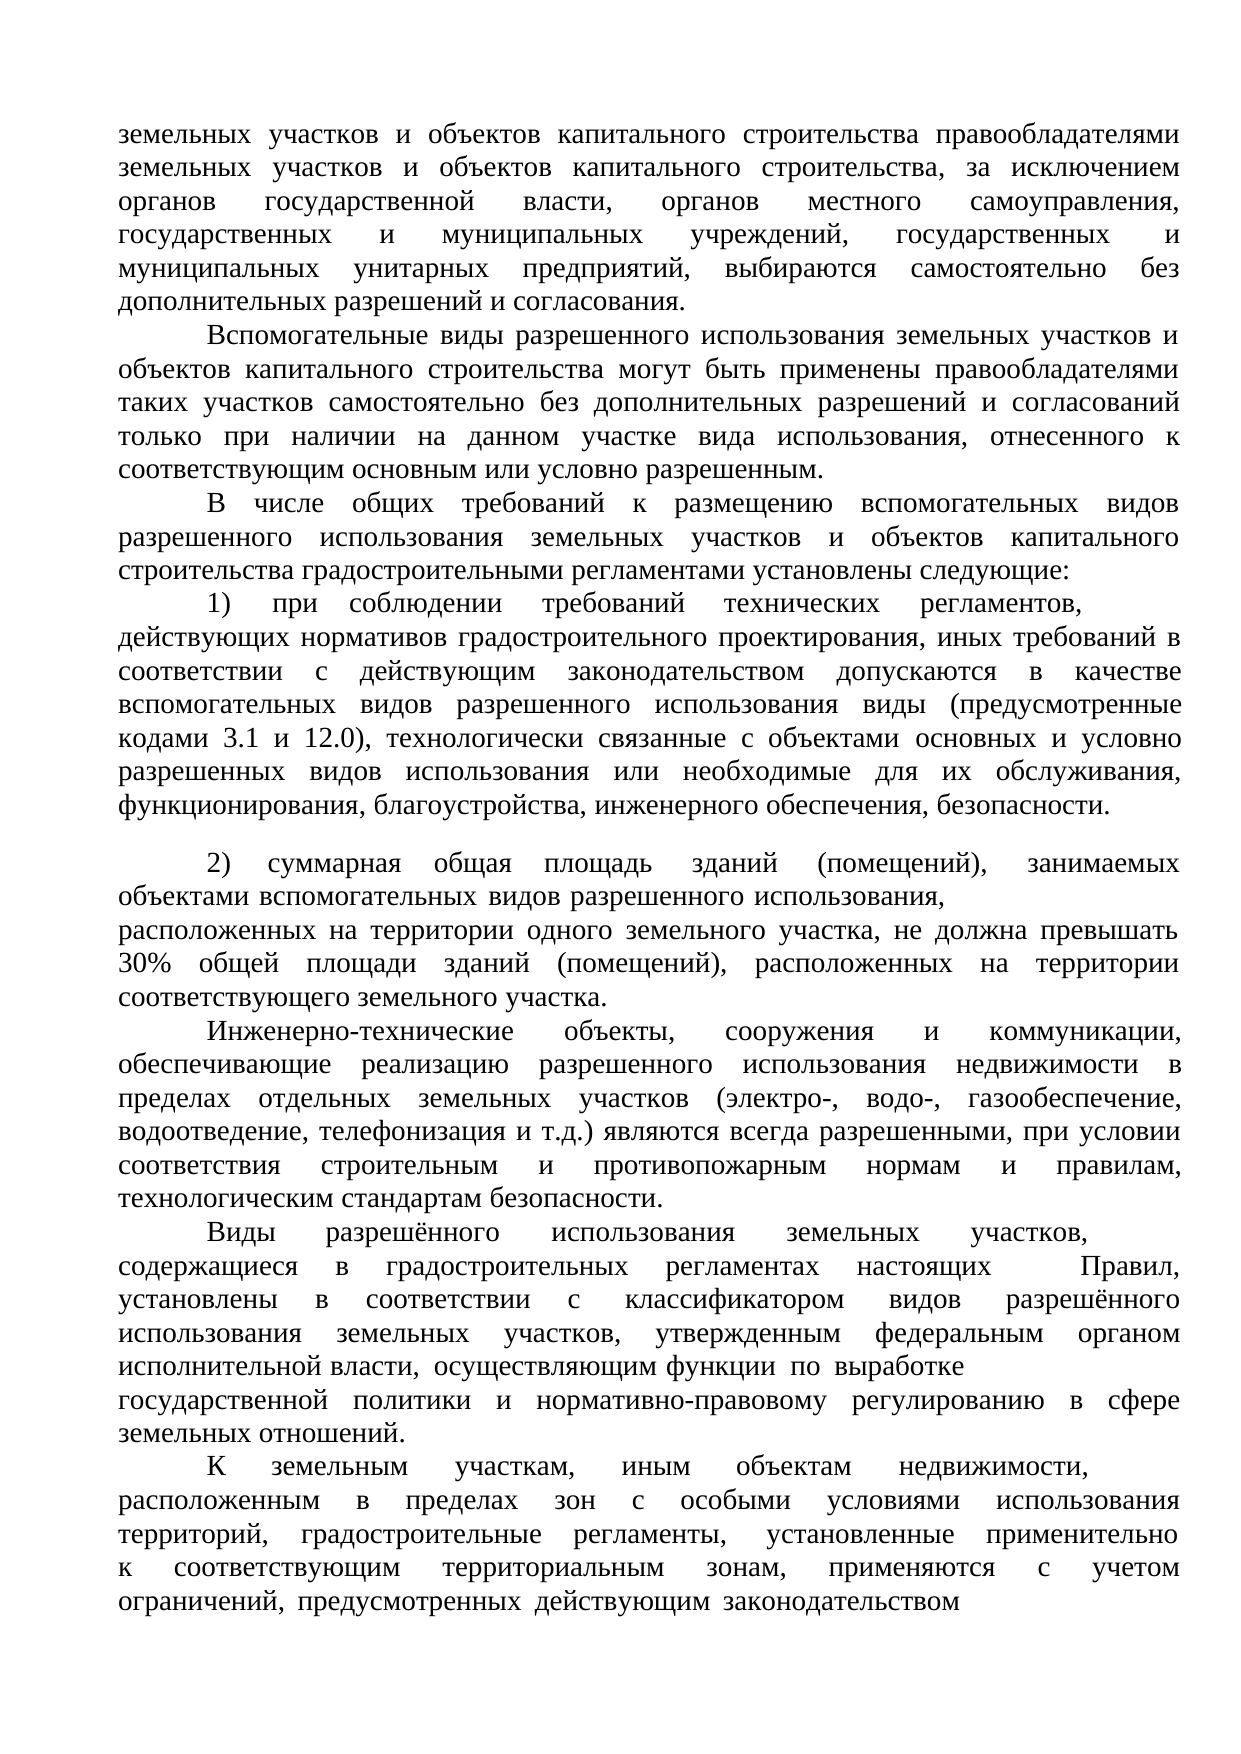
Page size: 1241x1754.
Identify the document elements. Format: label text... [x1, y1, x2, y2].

text земельных участков и объектов капитального строительства правообладателями земельных участков и объектов капитального строительства, за исключением органов государственной власти, органов местного самоуправления, государственных и муниципальных учреждений, государственных и муниципальных унитарных предприятий, выбираются самостоятельно без дополнительных разрешений и согласования. [118, 116, 1180, 317]
text расположенных на территории одного земельного участка, не должна превышать 30% общей площади зданий (помещений), расположенных на территории соответствующего земельного участка. [118, 912, 1179, 1013]
text содержащиеся в градостроительных регламентах настоящих Правил, установлены в соответствии с классификатором видов разрешённого использования земельных участков, утвержденным федеральным органом исполнительной власти, осуществляющим функции по выработке [118, 1248, 1180, 1382]
text Виды разрешённого использования земельных участков, [206, 1214, 1207, 1248]
text К земельным участкам, иным объектам недвижимости, [206, 1449, 1207, 1482]
text Вспомогательные виды разрешенного использования земельных участков и объектов капитального строительства могут быть применены правообладателями таких участков самостоятельно без дополнительных разрешений и согласований только при наличии на данном участке вида использования, отнесенного к соответствующим основным или условно разрешенным. [118, 317, 1180, 485]
list суммарная общая площадь зданий (помещений), занимаемых объектами вспомогательных видов разрешенного использования, [118, 845, 1180, 912]
text В числе общих требований к размещению вспомогательных видов разрешенного использования земельных участков и объектов капитального строительства градостроительными регламентами установлены следующие: [118, 485, 1179, 586]
text государственной политики и нормативно-правовому регулированию в сфере земельных отношений. [118, 1382, 1180, 1449]
text действующих нормативов градостроительного проектирования, иных требований в соответствии с действующим законодательством допускаются в качестве вспомогательных видов разрешенного использования виды (предусмотренные кодами 3.1 и 12.0), технологически связанные с объектами основных и условно разрешенных видов использования или необходимые для их обслуживания, функционирования, благоустройства, инженерного обеспечения, безопасности. [118, 619, 1182, 821]
text расположенным в пределах зон с особыми условиями использования территорий, градостроительные регламенты, установленные применительно к соответствующим территориальным зонам, применяются с учетом ограничений, предусмотренных действующим законодательством [118, 1482, 1180, 1617]
text Инженерно-технические объекты, сооружения и коммуникации, обеспечивающие реализацию разрешенного использования недвижимости в пределах отдельных земельных участков (электро-, водо-, газообеспечение, водоотведение, телефонизация и т.д.) являются всегда разрешенными, при условии соответствия строительным и противопожарным нормам и правилам, технологическим стандартам безопасности. [118, 1013, 1182, 1214]
list при соблюдении требований технических регламентов, [206, 586, 1207, 619]
